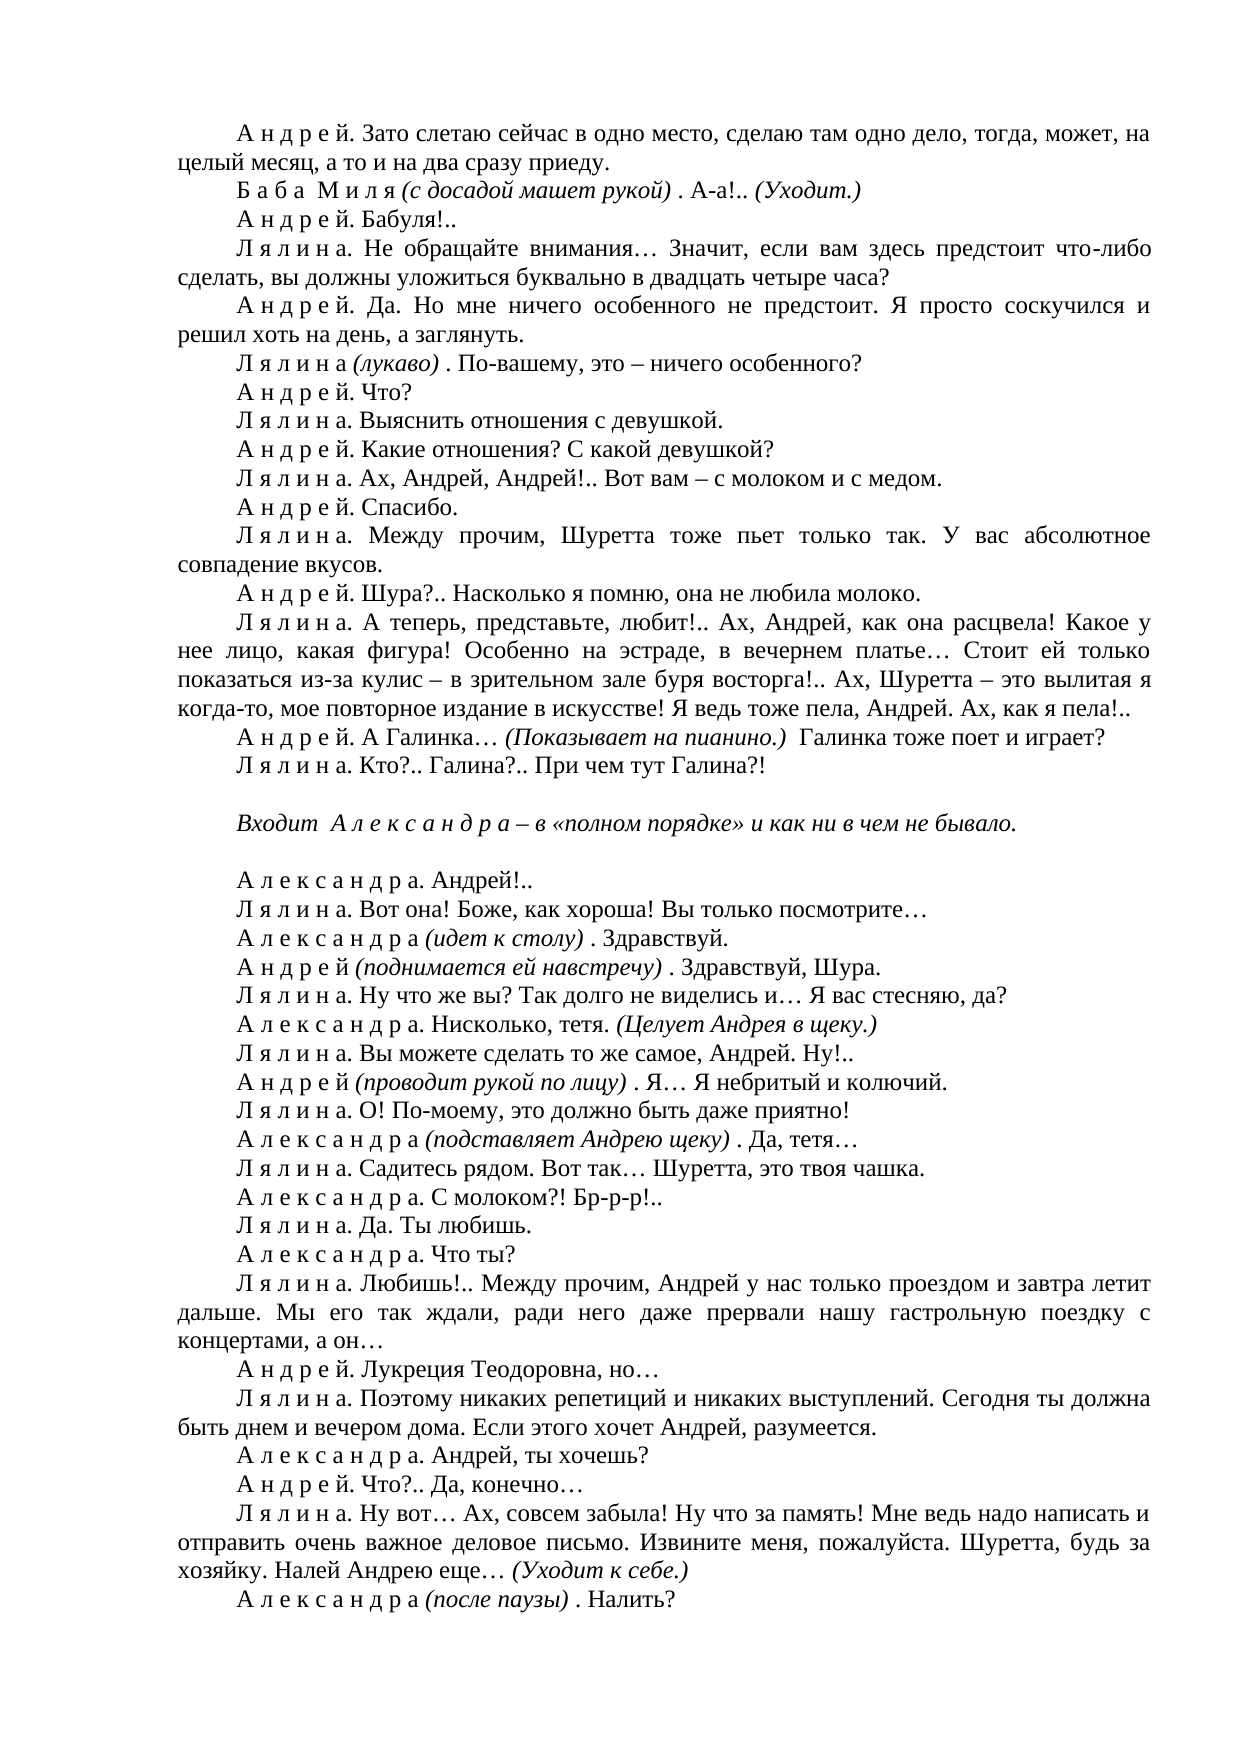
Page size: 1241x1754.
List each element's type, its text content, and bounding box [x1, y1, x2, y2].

text Л я л и н а. Садитесь рядом. Вот так… Шуретта, это твоя чашка. [177, 1153, 1152, 1182]
text Л я л и н а. Вы можете сделать то же самое, Андрей. Ну!.. [177, 1038, 1152, 1067]
text А л е к с а н д р а (подставляет Андрею щеку) . Да, тетя… [177, 1124, 1152, 1153]
text А н д р е й. Лукреция Теодоровна, но… [177, 1354, 1152, 1383]
text А л е к с а н д р а. С молоком?! Бр-р-р!.. [177, 1182, 1152, 1211]
text Л я л и н а (лукаво) . По-вашему, это – ничего особенного? [177, 348, 1152, 377]
text Л я л и н а. Ах, Андрей, Андрей!.. Вот вам – с молоком и с медом. [177, 463, 1152, 492]
text Л я л и н а. Выяснить отношения с девушкой. [177, 406, 1152, 434]
text А н д р е й. Бабуля!.. [177, 204, 1152, 233]
text Л я л и н а. Вот она! Боже, как хороша! Вы только посмотрите… [177, 894, 1152, 923]
text Л я л и н а. Между прочим, Шуретта тоже пьет только так. У вас абсолютное совпадение вкусов. [177, 521, 1152, 578]
text А л е к с а н д р а (после паузы) . Налить? [177, 1584, 1152, 1613]
text А л е к с а н д р а. Андрей!.. [177, 866, 1152, 894]
text А н д р е й. Что? [177, 377, 1152, 406]
text Л я л и н а. Кто?.. Галина?.. При чем тут Галина?! [177, 751, 1152, 779]
text А н д р е й. Спасибо. [177, 492, 1152, 521]
text Л я л и н а. Поэтому никаких репетиций и никаких выступлений. Сегодня ты должна быть днем и вечером дома. Если этого хочет Андрей, разумеется. [177, 1383, 1152, 1441]
text А н д р е й (проводит рукой по лицу) . Я… Я небритый и колючий. [177, 1067, 1152, 1096]
text Л я л и н а. О! По-моему, это должно быть даже приятно! [177, 1096, 1152, 1124]
text А н д р е й. Какие отношения? С какой девушкой? [177, 434, 1152, 463]
text А н д р е й. Зато слетаю сейчас в одно место, сделаю там одно дело, тогда, может, на целый месяц, а то и на два сразу приеду. [177, 118, 1152, 176]
text А н д р е й. А Галинка… (Показывает на пианино.) Галинка тоже поет и играет? [177, 722, 1152, 751]
text Л я л и н а. Ну вот… Ах, совсем забыла! Ну что за память! Мне ведь надо написать и отправить очень важное деловое письмо. Извините меня, пожалуйста. Шуретта, будь за хозяйку. Налей Андрею еще… (Уходит к себе.) [177, 1498, 1152, 1584]
text Б а б а М и л я (с досадой машет рукой) . А-а!.. (Уходит.) [177, 176, 1152, 204]
text А н д р е й. Шура?.. Насколько я помню, она не любила молоко. [177, 578, 1152, 607]
text Л я л и н а. Любишь!.. Между прочим, Андрей у нас только проездом и завтра летит дальше. Мы его так ждали, ради него даже прервали нашу гастрольную поездку с концертами, а он… [177, 1268, 1152, 1354]
text Входит А л е к с а н д р а – в «полном порядке» и как ни в чем не бывало. [177, 808, 1152, 837]
text А л е к с а н д р а (идет к столу) . Здравствуй. [177, 923, 1152, 952]
text Л я л и н а. Не обращайте внимания… Значит, если вам здесь предстоит что-либо сделать, вы должны уложиться буквально в двадцать четыре часа? [177, 233, 1152, 291]
text А н д р е й (поднимается ей навстречу) . Здравствуй, Шура. [177, 952, 1152, 981]
text А н д р е й. Что?.. Да, конечно… [177, 1469, 1152, 1498]
text А л е к с а н д р а. Андрей, ты хочешь? [177, 1441, 1152, 1469]
text Л я л и н а. Да. Ты любишь. [177, 1211, 1152, 1239]
text А л е к с а н д р а. Что ты? [177, 1239, 1152, 1268]
text А л е к с а н д р а. Нисколько, тетя. (Целует Андрея в щеку.) [177, 1009, 1152, 1038]
text Л я л и н а. А теперь, представьте, любит!.. Ах, Андрей, как она расцвела! Какое у нее лицо, какая фигура! Особенно на эстраде, в вечернем платье… Стоит ей только показаться из-за кулис – в зрительном зале буря восторга!.. Ах, Шуретта – это вылитая я когда-то, мое повторное издание в искусстве! Я ведь тоже пела, Андрей. Ах, как я пела!.. [177, 607, 1152, 722]
text Л я л и н а. Ну что же вы? Так долго не виделись и… Я вас стесняю, да? [177, 981, 1152, 1009]
text А н д р е й. Да. Но мне ничего особенного не предстоит. Я просто соскучился и решил хоть на день, а заглянуть. [177, 291, 1152, 348]
